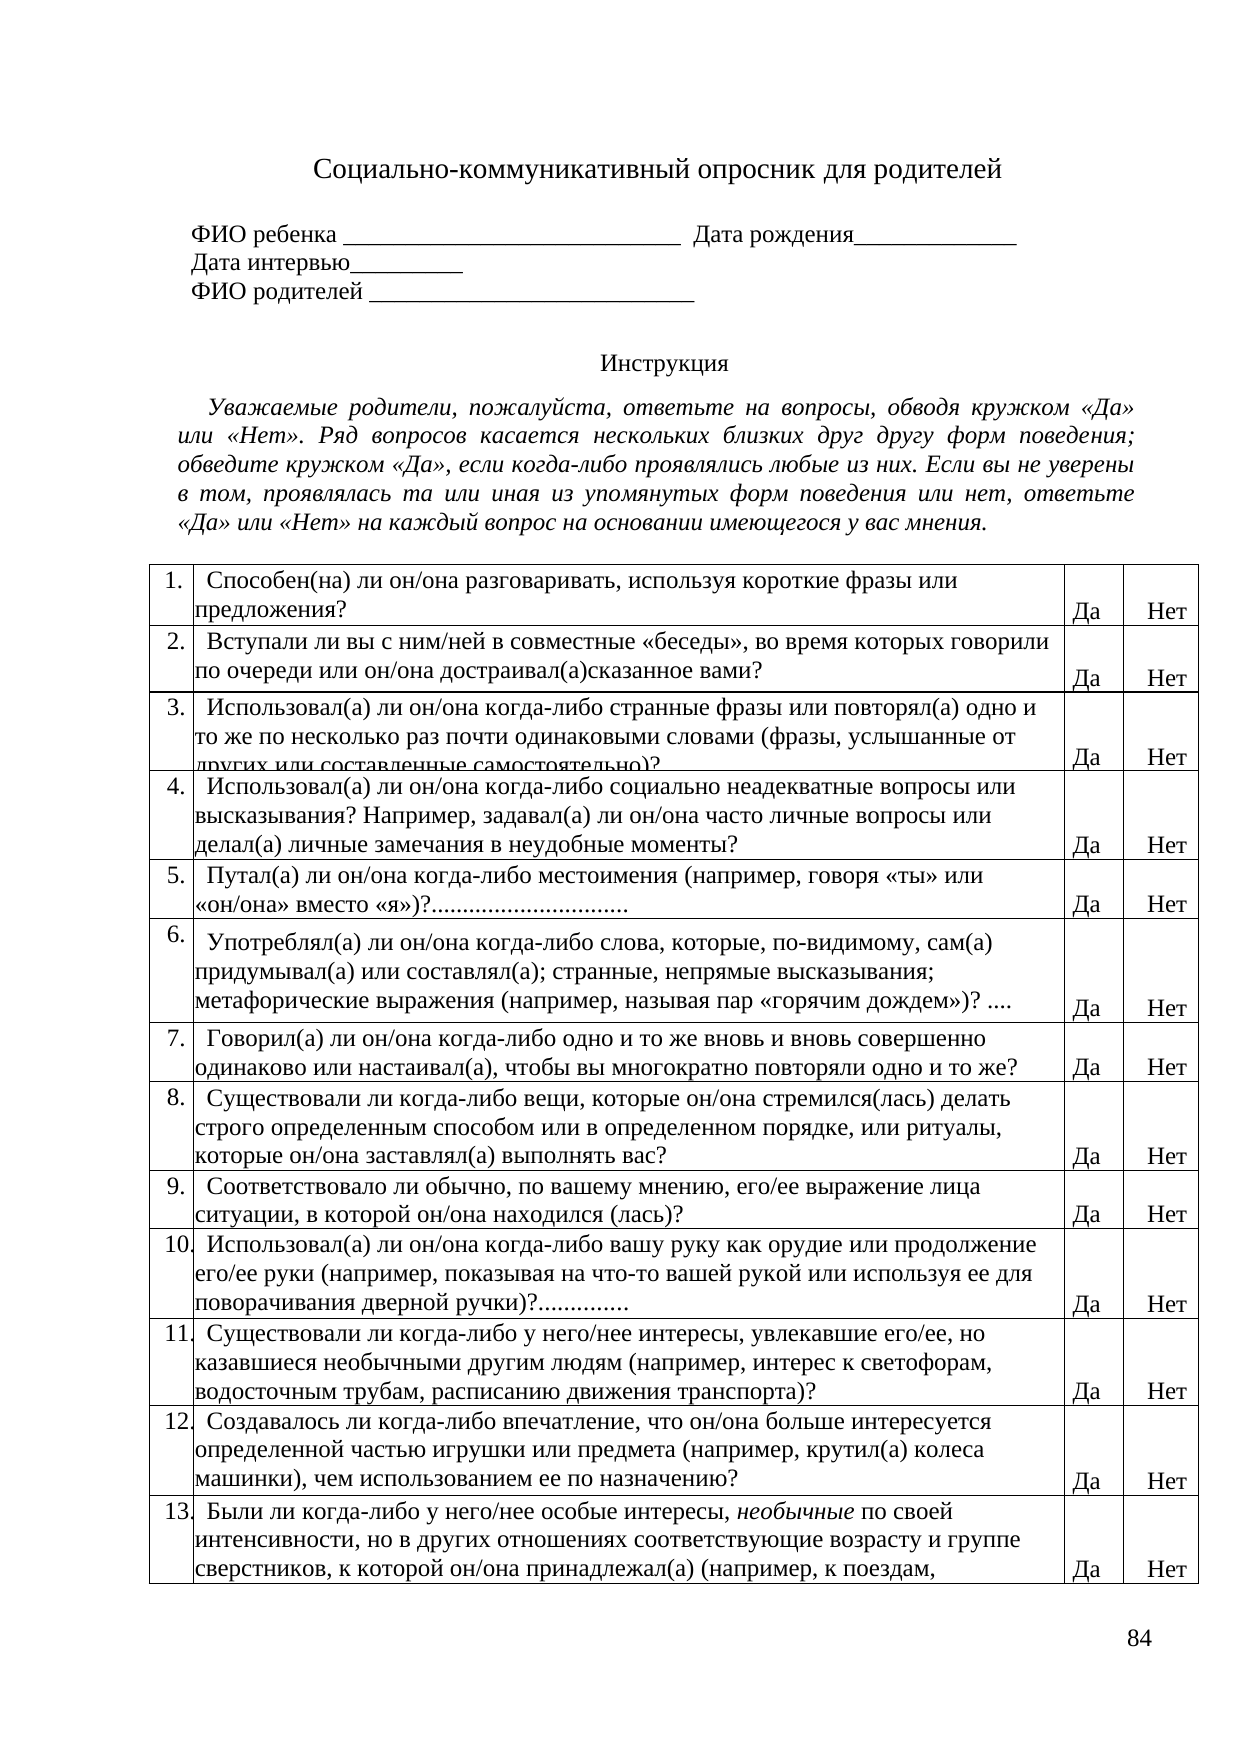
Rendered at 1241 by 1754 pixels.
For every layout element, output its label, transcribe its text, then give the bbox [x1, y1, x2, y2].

text Уважаемые родители, пожалуйста, ответьте на вопросы, обводя кружком «Да» или «Нет». Ряд вопросов касается нескольких близких друг другу форм поведения; обведите кружком «Да», если когда-либо проявлялись любые из них. Если вы не уверены в том, проявлялась та или иная из упомянутых форм поведения или нет, ответьте «Да» или «Нет» на каждый вопрос на основании имеющегося у вас мнения. [177, 392, 1137, 535]
table_cell Нет [1124, 1082, 1198, 1170]
table_cell [150, 1406, 193, 1495]
table_cell Нет [1124, 860, 1198, 918]
table_cell [150, 1229, 193, 1317]
table_cell [150, 1496, 193, 1582]
table_header Да [1065, 565, 1123, 625]
table_cell Вступали ли вы с ним/ней в совместные «беседы», во время которых говорили по очереди или он/она достраивал(а)сказанное вами? [194, 626, 1064, 691]
table_cell Да [1065, 1229, 1123, 1317]
table_cell Нет [1124, 1229, 1198, 1317]
table_header [150, 565, 193, 625]
table_cell Нет [1124, 771, 1198, 859]
text ФИО родителей __________________________ [191, 276, 1137, 305]
table_cell Да [1065, 1496, 1123, 1582]
table_cell Да [1065, 771, 1123, 859]
table_cell [150, 626, 193, 691]
table_cell Нет [1124, 1023, 1198, 1081]
table_cell Да [1065, 1023, 1123, 1081]
text Дата интервью_________ [191, 247, 1137, 276]
table_cell Нет [1124, 919, 1198, 1022]
table_cell Нет [1124, 626, 1198, 691]
table_cell Использовал(а) ли он/она когда-либо вашу руку как орудие или продолжение его/ее руки (например, показывая на что-то вашей рукой или используя ее для поворачивания дверной ручки)? [194, 1229, 1064, 1317]
table_cell Использовал(а) ли он/она когда-либо социально неадекватные вопросы или высказывания? Например, задавал(а) ли он/она часто личные вопросы или делал(а) личные замечания в неудобные моменты? [194, 771, 1064, 859]
table_cell Да [1065, 919, 1123, 1022]
table_cell Да [1065, 1406, 1123, 1495]
table_cell Создавалось ли когда-либо впечатление, что он/она больше интересуется определенной частью игрушки или предмета (например, крутил(а) колеса машинки), чем использованием ее по назначению? [194, 1406, 1064, 1495]
table_cell [150, 1023, 193, 1081]
table_cell Да [1065, 1319, 1123, 1405]
table_cell Нет [1124, 1171, 1198, 1228]
table_header Способен(на) ли он/она разговаривать, используя короткие фразы или предложения? Если нет, перейдите к вопросу 8 [194, 565, 1064, 625]
table_cell Существовали ли когда-либо вещи, которые он/она стремился(лась) делать строго определенным способом или в определенном порядке, или ритуалы, которые он/она заставлял(а) выполнять вас? [194, 1082, 1064, 1170]
table_cell [150, 1082, 193, 1170]
text Социально-коммуникативный опросник для родителей [177, 152, 1138, 185]
text Инструкция [191, 348, 1138, 377]
table_cell Да [1065, 693, 1123, 770]
table_cell Нет [1124, 693, 1198, 770]
table_cell Нет [1124, 1319, 1198, 1405]
table_cell [150, 1171, 193, 1228]
table_cell Соответствовало ли обычно, по вашему мнению, его/ее выражение лица ситуации, в которой он/она находился (лась)? [194, 1171, 1064, 1228]
table_cell Существовали ли когда-либо у него/нее интересы, увлекавшие его/ее, но казавшиеся необычными другим людям (например, интерес к светофорам, водосточным трубам, расписанию движения транспорта)? [194, 1319, 1064, 1405]
table_cell Нет [1124, 1496, 1198, 1582]
table_header Нет [1124, 565, 1198, 625]
table_cell [150, 919, 193, 1022]
table_cell Нет [1124, 1406, 1198, 1495]
table_cell Да [1065, 860, 1123, 918]
text ФИО ребенка ___________________________ Дата рождения_____________ [191, 219, 1137, 247]
table_cell Да [1065, 626, 1123, 691]
table_cell Употреблял(а) ли он/она когда-либо слова, которые, по-видимому, сам(а) придумывал(а) или составлял(а); странные, непрямые высказывания; метафорические выражения (например, называя пар «горячим дождем»)? .... [194, 919, 1064, 1022]
table_cell Да [1065, 1082, 1123, 1170]
table_cell [150, 860, 193, 918]
table_cell Были ли когда-либо у него/нее особые интересы, необычные по своей интенсивности, но в других отношениях соответствующие возрасту и группе сверстников, к которой он/она принадлежал(а) (например, к поездам, динозаврам)? [194, 1496, 1064, 1582]
table_cell Путал(а) ли он/она когда-либо местоимения (например, говоря «ты» или «он/она» вместо «я»)? [194, 860, 1064, 918]
table_cell [150, 693, 193, 770]
table_cell [150, 1319, 193, 1405]
table_cell [150, 771, 193, 859]
table_cell Использовал(а) ли он/она когда-либо странные фразы или повторял(а) одно и то же по несколько раз почти одинаковыми словами (фразы, услышанные от других или составленные самостоятельно)? [194, 693, 1064, 770]
table_cell Говорил(а) ли он/она когда-либо одно и то же вновь и вновь совершенно одинаково или настаивал(а), чтобы вы многократно повторяли одно и то же? [194, 1023, 1064, 1081]
table_cell Да [1065, 1171, 1123, 1228]
